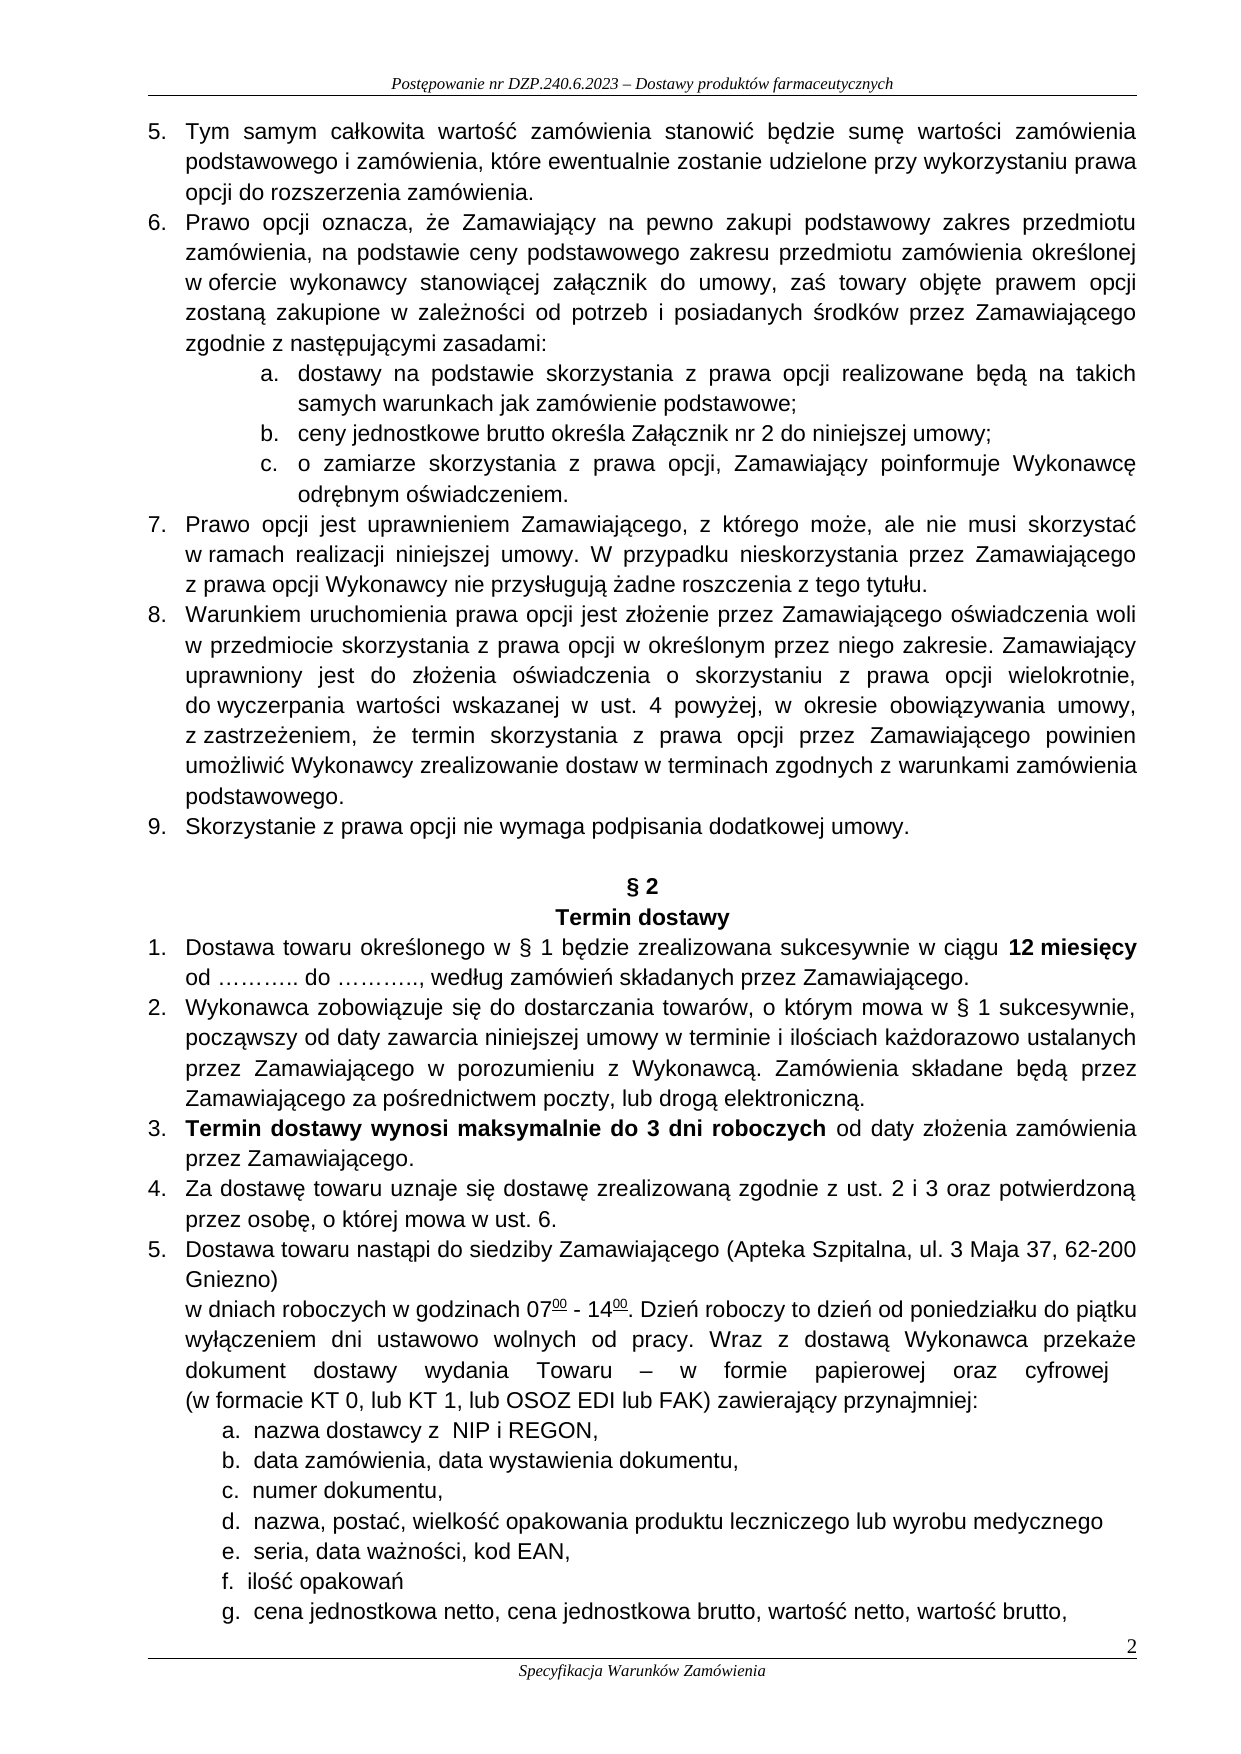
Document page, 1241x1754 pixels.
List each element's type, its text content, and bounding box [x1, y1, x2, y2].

list ceny jednostkowe brutto określa Załącznik nr 2 do niniejszej umowy; [260, 420, 1137, 447]
list Termin dostawy wynosi maksymalnie do 3 dni roboczych od daty złożenia zamówienia przez Zamawiającego. [148, 1115, 1137, 1172]
list dostawy na podstawie skorzystania z prawa opcji realizowane będą na takich samych warunkach jak zamówienie podstawowe; [260, 360, 1137, 416]
list Prawo opcji oznacza, że Zamawiający na pewno zakupi podstawowy zakres przedmiotu zamówienia, na podstawie ceny podstawowego zakresu przedmiotu zamówienia określonej w ofercie wykonawcy stanowiącej załącznik do umowy, zaś towary objęte prawem opcji zostaną zakupione w zależności od potrzeb i posiadanych środków przez Zamawiającego zgodnie z następującymi zasadami: [148, 209, 1137, 356]
list Prawo opcji jest uprawnieniem Zamawiającego, z którego może, ale nie musi skorzystać w ramach realizacji niniejszej umowy. W przypadku nieskorzystania przez Zamawiającego z prawa opcji Wykonawcy nie przysługują żadne roszczenia z tego tytułu. [148, 511, 1137, 598]
list Wykonawca zobowiązuje się do dostarczania towarów, o którym mowa w § 1 sukcesywnie, począwszy od daty zawarcia niniejszej umowy w terminie i ilościach każdorazowo ustalanych przez Zamawiającego w porozumieniu z Wykonawcą. Zamówienia składane będą przez Zamawiającego za pośrednictwem poczty, lub drogą elektroniczną. [148, 994, 1137, 1111]
list Skorzystanie z prawa opcji nie wymaga podpisania dodatkowej umowy. [148, 813, 1137, 839]
text f. ilość opakowań [222, 1568, 1137, 1594]
text Termin dostawy [148, 903, 1137, 930]
text g. cena jednostkowa netto, cena jednostkowa brutto, wartość netto, wartość brutto, [222, 1598, 1137, 1625]
text d. nazwa, postać, wielkość opakowania produktu leczniczego lub wyrobu medycznego [222, 1508, 1137, 1534]
list Tym samym całkowita wartość zamówienia stanowić będzie sumę wartości zamówienia podstawowego i zamówienia, które ewentualnie zostanie udzielone przy wykorzystaniu prawa opcji do rozszerzenia zamówienia. [148, 118, 1137, 205]
list o zamiarze skorzystania z prawa opcji, Zamawiający poinformuje Wykonawcę odrębnym oświadczeniem. [260, 450, 1137, 507]
list Dostawa towaru określonego w § 1 będzie zrealizowana sukcesywnie w ciągu 12 miesięcy od ……….. do ……….., według zamówień składanych przez Zamawiającego. [148, 934, 1137, 990]
text c. numer dokumentu, [222, 1477, 1137, 1504]
text b. data zamówienia, data wystawienia dokumentu, [222, 1447, 1137, 1474]
list Dostawa towaru nastąpi do siedziby Zamawiającego (Apteka Szpitalna, ul. 3 Maja 37, 62-200 Gniezno) w dniach roboczych w godzinach 0700 - 1400. Dzień roboczy to dzień od poniedziałku do piątku wyłączeniem dni ustawowo wolnych od pracy. Wraz z dostawą Wykonawca przekaże dokument dostawy wydania Towaru – w formie papierowej oraz cyfrowej (w formacie KT 0, lub KT 1, lub OSOZ EDI lub FAK) zawierający przynajmniej: [148, 1236, 1137, 1413]
text a. nazwa dostawcy z NIP i REGON, [222, 1417, 1137, 1443]
list Warunkiem uruchomienia prawa opcji jest złożenie przez Zamawiającego oświadczenia woli w przedmiocie skorzystania z prawa opcji w określonym przez niego zakresie. Zamawiający uprawniony jest do złożenia oświadczenia o skorzystaniu z prawa opcji wielokrotnie, do wyczerpania wartości wskazanej w ust. 4 powyżej, w okresie obowiązywania umowy, z zastrzeżeniem, że termin skorzystania z prawa opcji przez Zamawiającego powinien umożliwić Wykonawcy zrealizowanie dostaw w terminach zgodnych z warunkami zamówienia podstawowego. [148, 601, 1137, 809]
list Za dostawę towaru uznaje się dostawę zrealizowaną zgodnie z ust. 2 i 3 oraz potwierdzoną przez osobę, o której mowa w ust. 6. [148, 1175, 1137, 1232]
text § 2 [148, 873, 1137, 900]
text e. seria, data ważności, kod EAN, [222, 1538, 1137, 1564]
